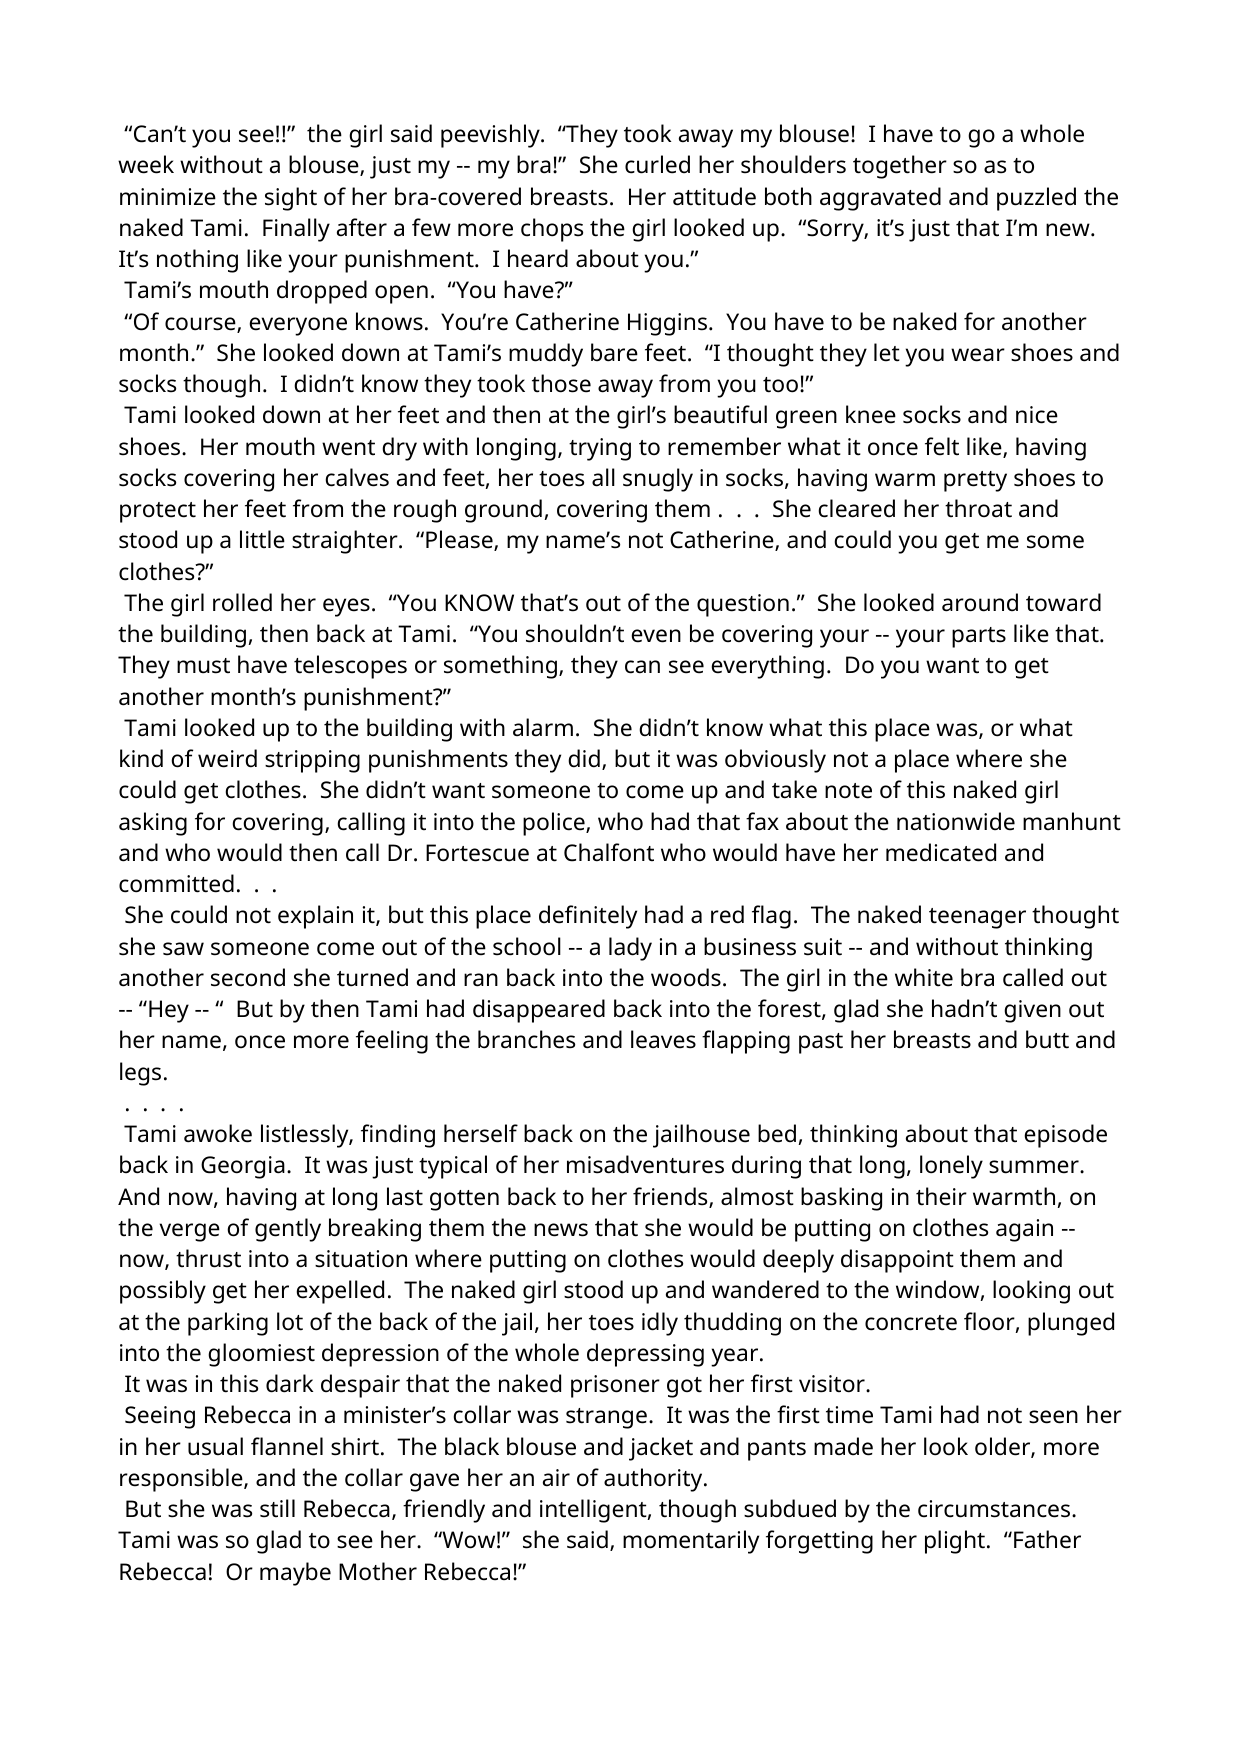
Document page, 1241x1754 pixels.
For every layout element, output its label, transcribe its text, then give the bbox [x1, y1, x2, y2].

text She could not explain it, but this place definitely had a red flag. The naked teenager thought she saw someone come out of the school -- a lady in a business suit -- and without thinking another second she turned and ran back into the woods. The girl in the white bra called out -- “Hey -- “ But by then Tami had disappeared back into the forest, glad she hadn’t given out her name, once more feeling the branches and leaves flapping past her breasts and butt and legs. [118, 899, 1122, 1087]
text Tami looked up to the building with alarm. She didn’t know what this place was, or what kind of weird stripping punishments they did, but it was obviously not a place where she could get clothes. She didn’t want someone to come up and take note of this naked girl asking for covering, calling it into the police, who had that fax about the nationwide manhunt and who would then call Dr. Fortescue at Chalfont who would have her medicated and committed. . . [118, 712, 1122, 899]
text It was in this dark despair that the naked prisoner got her first visitor. [118, 1368, 1122, 1399]
text Seeing Rebecca in a minister’s collar was strange. It was the first time Tami had not seen her in her usual flannel shirt. The black blouse and jacket and pants made her look older, more responsible, and the collar gave her an air of authority. [118, 1399, 1122, 1493]
text . . . . [118, 1087, 1122, 1118]
text Tami awoke listlessly, finding herself back on the jailhouse bed, thinking about that episode back in Georgia. It was just typical of her misadventures during that long, lonely summer. And now, having at long last gotten back to her friends, almost basking in their warmth, on the verge of gently breaking them the news that she would be putting on clothes again -- now, thrust into a situation where putting on clothes would deeply disappoint them and possibly get her expelled. The naked girl stood up and wandered to the window, looking out at the parking lot of the back of the jail, her toes idly thudding on the concrete floor, plunged into the gloomiest depression of the whole depressing year. [118, 1118, 1122, 1368]
text “Of course, everyone knows. You’re Catherine Higgins. You have to be naked for another month.” She looked down at Tami’s muddy bare feet. “I thought they let you wear shoes and socks though. I didn’t know they took those away from you too!” [118, 306, 1122, 399]
text But she was still Rebecca, friendly and intelligent, though subdued by the circumstances. Tami was so glad to see her. “Wow!” she said, momentarily forgetting her plight. “Father Rebecca! Or maybe Mother Rebecca!” [118, 1493, 1122, 1587]
text The girl rolled her eyes. “You KNOW that’s out of the question.” She looked around toward the building, then back at Tami. “You shouldn’t even be covering your -- your parts like that. They must have telescopes or something, they can see everything. Do you want to get another month’s punishment?” [118, 587, 1122, 712]
text “Can’t you see!!” the girl said peevishly. “They took away my blouse! I have to go a whole week without a blouse, just my -- my bra!” She curled her shoulders together so as to minimize the sight of her bra-covered breasts. Her attitude both aggravated and puzzled the naked Tami. Finally after a few more chops the girl looked up. “Sorry, it’s just that I’m new. It’s nothing like your punishment. I heard about you.” [118, 118, 1122, 274]
text Tami’s mouth dropped open. “You have?” [118, 274, 1122, 306]
text Tami looked down at her feet and then at the girl’s beautiful green knee socks and nice shoes. Her mouth went dry with longing, trying to remember what it once felt like, having socks covering her calves and feet, her toes all snugly in socks, having warm pretty shoes to protect her feet from the rough ground, covering them . . . She cleared her throat and stood up a little straighter. “Please, my name’s not Catherine, and could you get me some clothes?” [118, 399, 1122, 587]
